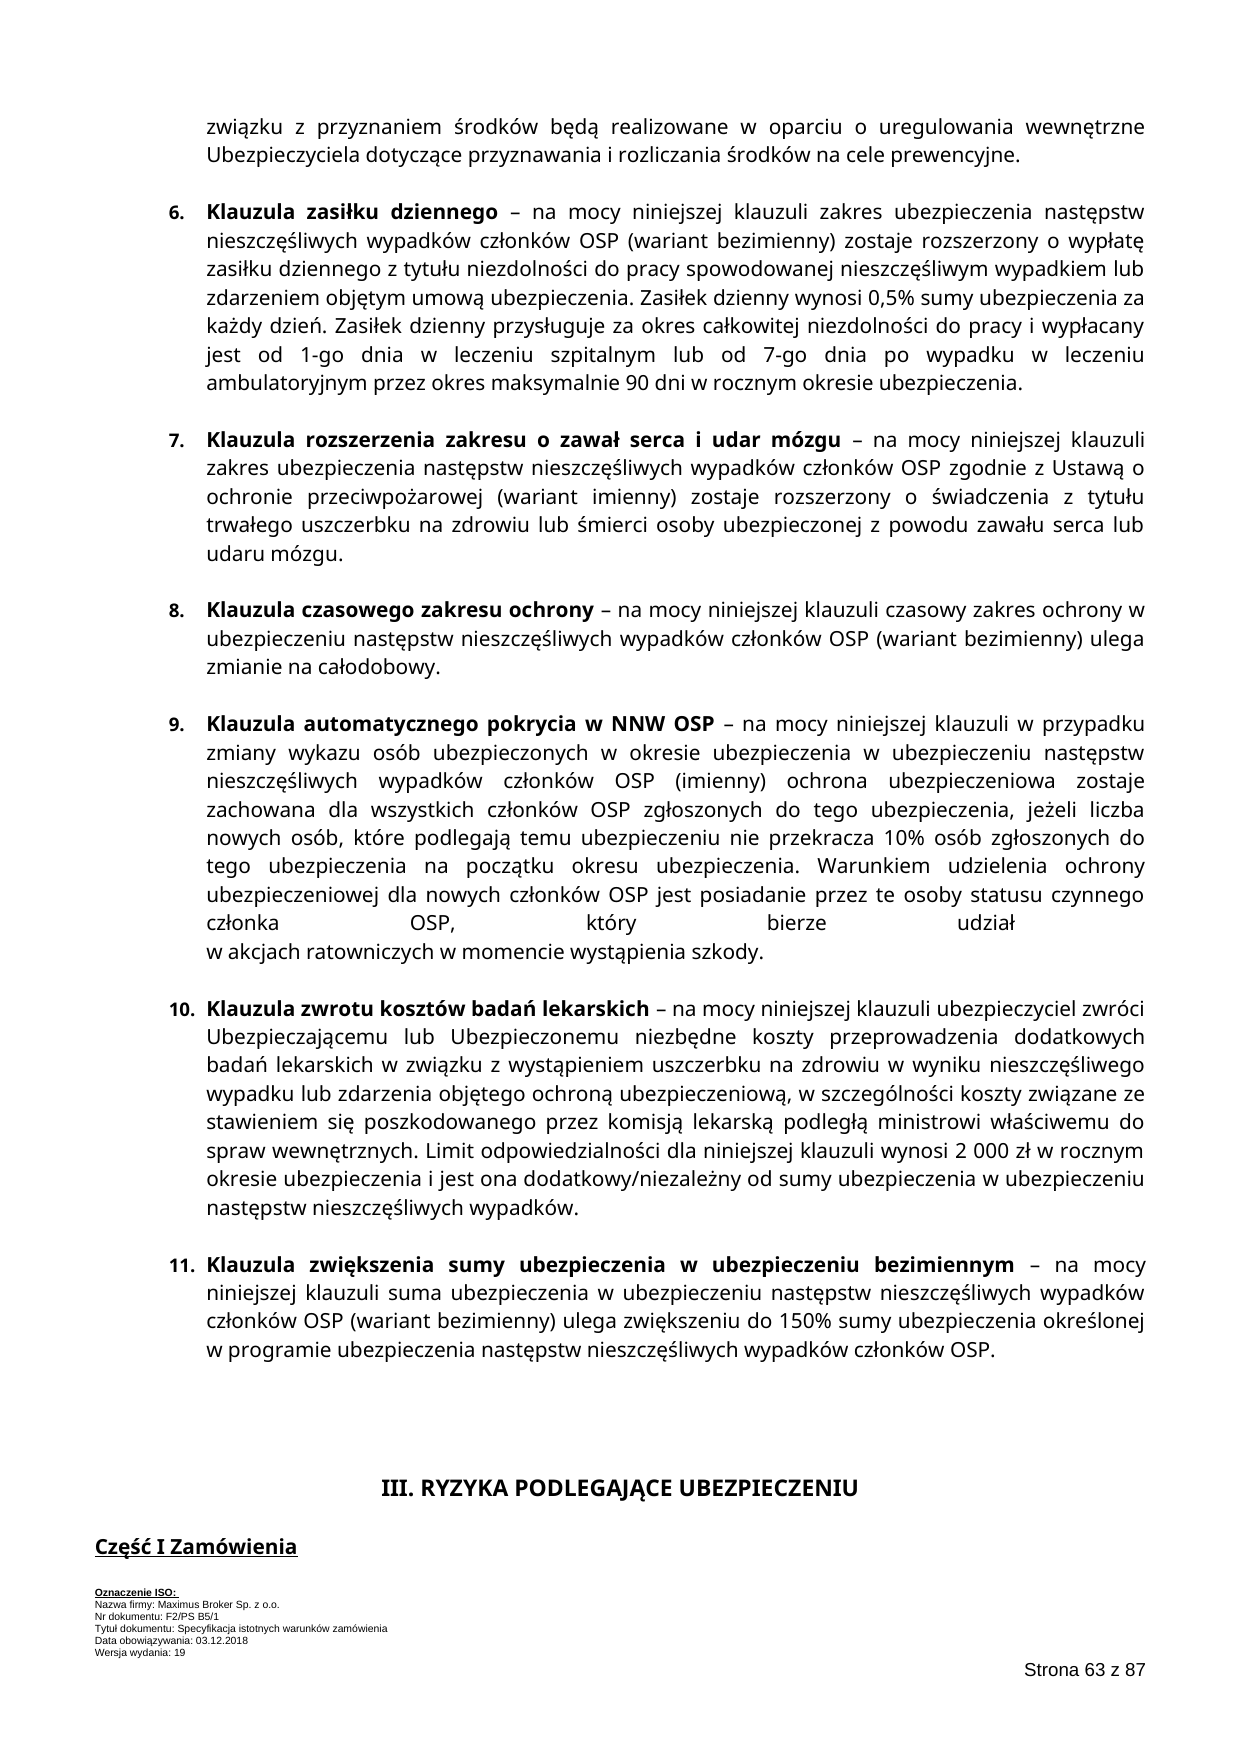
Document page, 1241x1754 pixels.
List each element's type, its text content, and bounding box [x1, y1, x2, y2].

list Klauzula automatycznego pokrycia w NNW OSP – na mocy niniejszej klauzuli w przypadku zmiany wykazu osób ubezpieczonych w okresie ubezpieczenia w ubezpieczeniu następstw nieszczęśliwych wypadków członków OSP (imienny) ochrona ubezpieczeniowa zostaje zachowana dla wszystkich członków OSP zgłoszonych do tego ubezpieczenia, jeżeli liczba nowych osób, które podlegają temu ubezpieczeniu nie przekracza 10% osób zgłoszonych do tego ubezpieczenia na początku okresu ubezpieczenia. Warunkiem udzielenia ochrony ubezpieczeniowej dla nowych członków OSP jest posiadanie przez te osoby statusu czynnego członka OSP, który bierze udział w akcjach ratowniczych w momencie wystąpienia szkody. [168, 709, 1146, 965]
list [168, 112, 1146, 169]
list Klauzula rozszerzenia zakresu o zawał serca i udar mózgu – na mocy niniejszej klauzuli zakres ubezpieczenia następstw nieszczęśliwych wypadków członków OSP zgodnie z Ustawą o ochronie przeciwpożarowej (wariant imienny) zostaje rozszerzony o świadczenia z tytułu trwałego uszczerbku na zdrowiu lub śmierci osoby ubezpieczonej z powodu zawału serca lub udaru mózgu. [168, 425, 1146, 567]
list Klauzula zwiększenia sumy ubezpieczenia w ubezpieczeniu bezimiennym – na mocy niniejszej klauzuli suma ubezpieczenia w ubezpieczeniu następstw nieszczęśliwych wypadków członków OSP (wariant bezimienny) ulega zwiększeniu do 150% sumy ubezpieczenia określonej w programie ubezpieczenia następstw nieszczęśliwych wypadków członków OSP. [168, 1250, 1146, 1363]
list Klauzula zwrotu kosztów badań lekarskich – na mocy niniejszej klauzuli ubezpieczyciel zwróci Ubezpieczającemu lub Ubezpieczonemu niezbędne koszty przeprowadzenia dodatkowych badań lekarskich w związku z wystąpieniem uszczerbku na zdrowiu w wyniku nieszczęśliwego wypadku lub zdarzenia objętego ochroną ubezpieczeniową, w szczególności koszty związane ze stawieniem się poszkodowanego przez komisją lekarską podległą ministrowi właściwemu do spraw wewnętrznych. Limit odpowiedzialności dla niniejszej klauzuli wynosi 2 000 zł w rocznym okresie ubezpieczenia i jest ona dodatkowy/niezależny od sumy ubezpieczenia w ubezpieczeniu następstw nieszczęśliwych wypadków. [168, 994, 1146, 1221]
list Klauzula czasowego zakresu ochrony – na mocy niniejszej klauzuli czasowy zakres ochrony w ubezpieczeniu następstw nieszczęśliwych wypadków członków OSP (wariant bezimienny) ulega zmianie na całodobowy. [168, 596, 1146, 681]
text Część I Zamówienia [94, 1532, 1146, 1560]
list Klauzula zasiłku dziennego – na mocy niniejszej klauzuli zakres ubezpieczenia następstw nieszczęśliwych wypadków członków OSP (wariant bezimienny) zostaje rozszerzony o wypłatę zasiłku dziennego z tytułu niezdolności do pracy spowodowanej nieszczęśliwym wypadkiem lub zdarzeniem objętym umową ubezpieczenia. Zasiłek dzienny wynosi 0,5% sumy ubezpieczenia za każdy dzień. Zasiłek dzienny przysługuje za okres całkowitej niezdolności do pracy i wypłacany jest od 1-go dnia w leczeniu szpitalnym lub od 7-go dnia po wypadku w leczeniu ambulatoryjnym przez okres maksymalnie 90 dni w rocznym okresie ubezpieczenia. [168, 197, 1146, 397]
subtitle III. RYZYKA PODLEGAJĄCE UBEZPIECZENIU [94, 1472, 1146, 1503]
